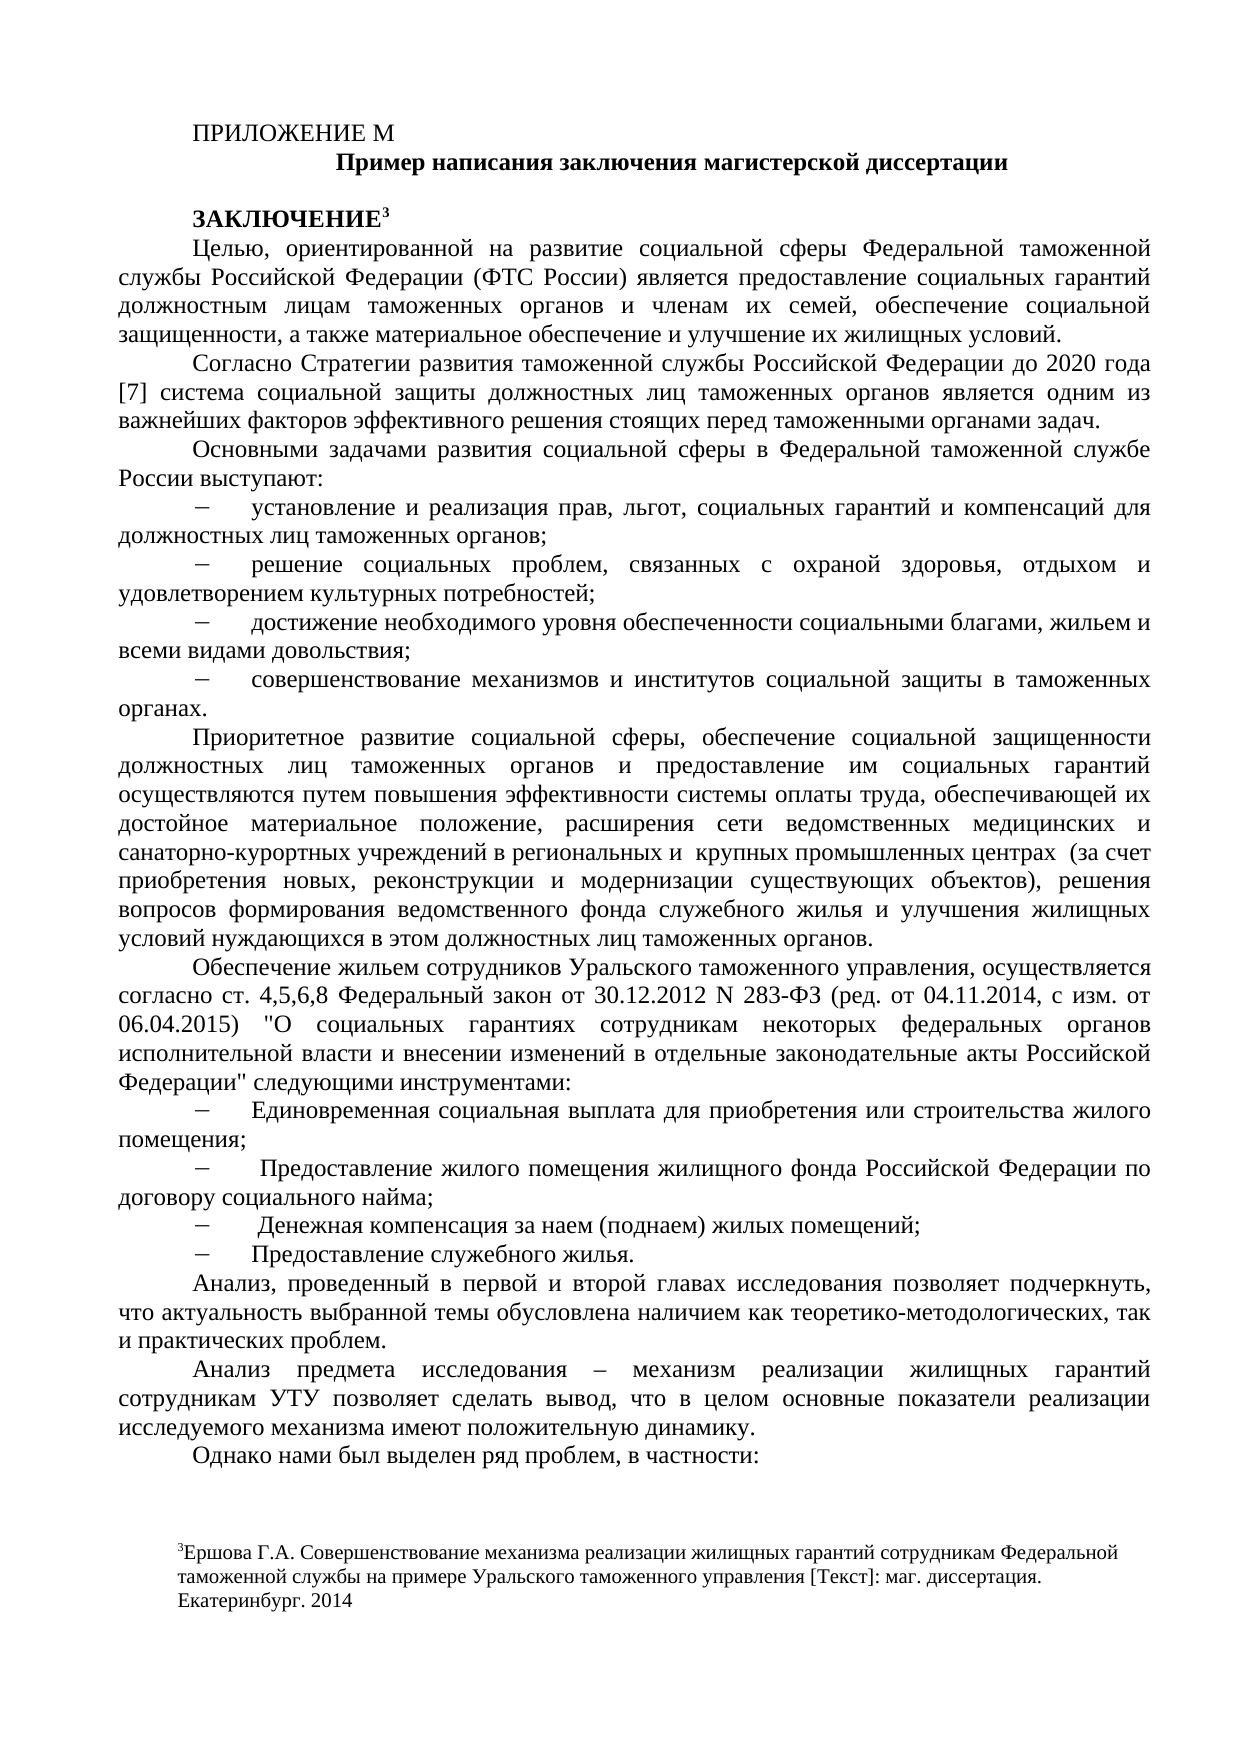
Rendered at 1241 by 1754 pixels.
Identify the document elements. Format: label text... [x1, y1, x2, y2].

list Денежная компенсация за наем (поднаем) жилых помещений; [118, 1211, 1152, 1239]
text Приоритетное развитие социальной сферы, обеспечение социальной защищенности должностных лиц таможенных органов и предоставление им социальных гарантий осуществляются путем повышения эффективности системы оплаты труда, обеспечивающей их достойное материальное положение, расширения сети ведомственных медицинских и санаторно-курортных учреждений в региональных и крупных промышленных центрах (за счет приобретения новых, реконструкции и модернизации существующих объектов), решения вопросов формирования ведомственного фонда служебного жилья и улучшения жилищных условий нуждающихся в этом должностных лиц таможенных органов. [118, 722, 1152, 952]
text Анализ, проведенный в первой и второй главах исследования позволяет подчеркнуть, что актуальность выбранной темы обусловлена наличием как теоретико-методологических, так и практических проблем. [118, 1268, 1152, 1354]
list решение социальных проблем, связанных с охраной здоровья, отдыхом и удовлетворением культурных потребностей; [118, 549, 1152, 607]
list достижение необходимого уровня обеспеченности социальными благами, жильем и всеми видами довольствия; [118, 607, 1152, 664]
list совершенствование механизмов и институтов социальной защиты в таможенных органах. [118, 664, 1152, 722]
list Предоставление служебного жилья. [118, 1239, 1152, 1268]
list Предоставление жилого помещения жилищного фонда Российской Федерации по договору социального найма; [118, 1153, 1152, 1211]
text Основными задачами развития социальной сферы в Федеральной таможенной службе России выступают: [118, 434, 1152, 492]
subtitle ЗАКЛЮЧЕНИЕ [118, 204, 1152, 233]
text Согласно Стратегии развития таможенной службы Российской Федерации до 2020 года [7] система социальной защиты должностных лиц таможенных органов является одним из важнейших факторов эффективного решения стоящих перед таможенными органами задач. [118, 348, 1152, 434]
text Обеспечение жильем сотрудников Уральского таможенного управления, осуществляется согласно ст. 4,5,6,8 Федеральный закон от 30.12.2012 N 283-ФЗ (ред. от 04.11.2014, с изм. от 06.04.2015) "О социальных гарантиях сотрудникам некоторых федеральных органов исполнительной власти и внесении изменений в отдельные законодательные акты Российской Федерации" следующими инструментами: [118, 952, 1152, 1009]
text Анализ предмета исследования – механизм реализации жилищных гарантий сотрудникам УТУ позволяет сделать вывод, что в целом основные показатели реализации исследуемого механизма имеют положительную динамику. [118, 1354, 1152, 1441]
text Пример написания заключения магистерской диссертации [118, 147, 1152, 176]
text Однако нами был выделен ряд проблем, в частности: [118, 1441, 1152, 1469]
text ПРИЛОЖЕНИЕ М [118, 118, 1152, 147]
text Обеспечение жильем сотрудников Уральского таможенного управления, осуществляется согласно ст. 4,5,6,8 Федеральный закон от 30.12.2012 N 283-ФЗ (ред. от 04.11.2014, с изм. от 06.04.2015) "О социальных гарантиях сотрудникам некоторых федеральных органов исполнительной власти и внесении изменений в отдельные законодательные акты Российской Федерации" следующими инструментами: [253, 1067, 1152, 1096]
list установление и реализация прав, льгот, социальных гарантий и компенсаций для должностных лиц таможенных органов; [118, 492, 1152, 549]
list Единовременная социальная выплата для приобретения или строительства жилого помещения; [118, 1096, 1152, 1153]
text Целью, ориентированной на развитие социальной сферы Федеральной таможенной службы Российской Федерации (ФТС России) является предоставление социальных гарантий должностным лицам таможенных органов и членам их семей, обеспечение социальной защищенности, а также материальное обеспечение и улучшение их жилищных условий. [118, 233, 1152, 348]
